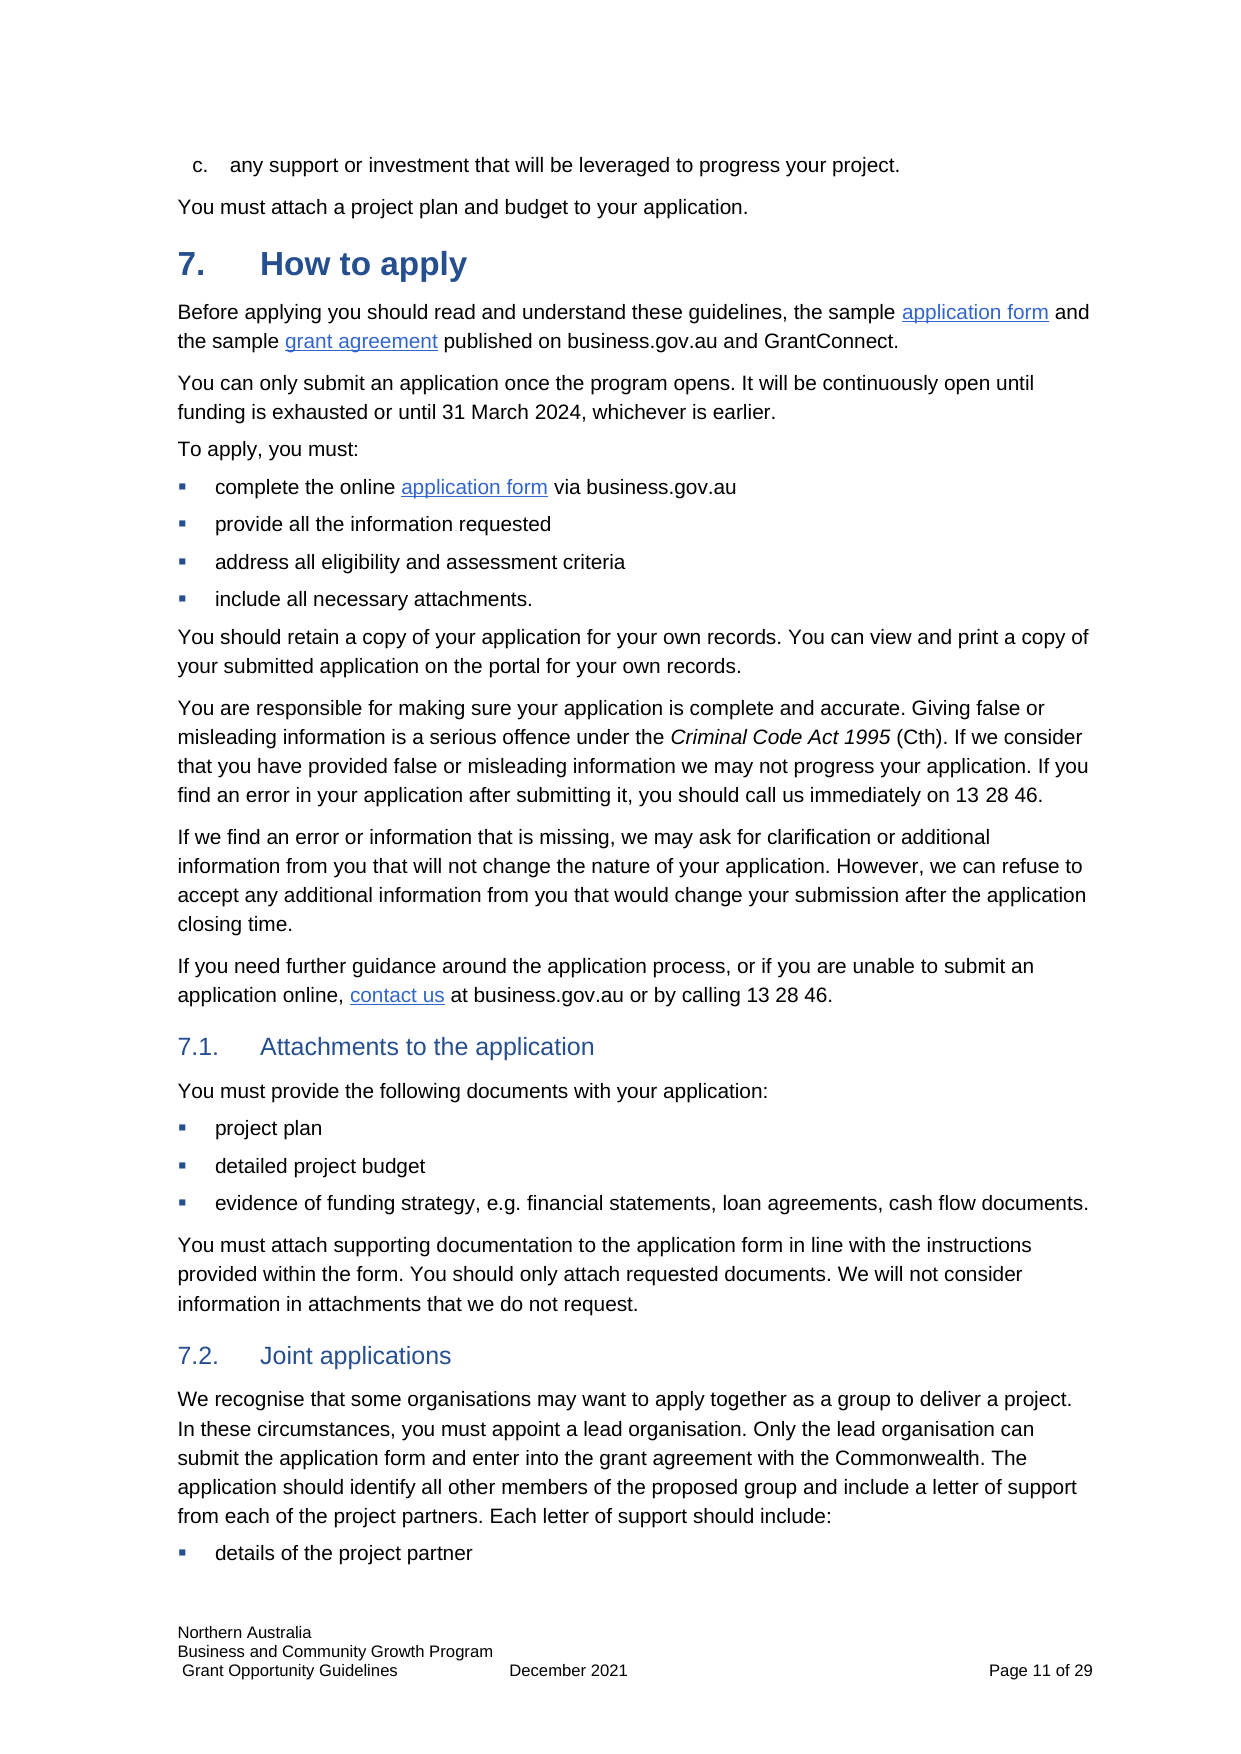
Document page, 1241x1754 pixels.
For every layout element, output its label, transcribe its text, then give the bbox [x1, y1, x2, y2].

text We recognise that some organisations may want to apply together as a group to deliver a project. In these circumstances, you must appoint a lead organisation. Only the lead organisation can submit the application form and enter into the grant agreement with the Commonwealth. The application should identify all other members of the proposed group and include a letter of support from each of the project partners. Each letter of support should include: [177, 1382, 1092, 1528]
text To apply, you must: [177, 432, 1092, 461]
list provide all the information requested [177, 507, 1092, 536]
list evidence of funding strategy, e.g. financial statements, loan agreements, cash flow documents. [177, 1186, 1092, 1215]
list include all necessary attachments. [177, 582, 1092, 611]
text If you need further guidance around the application process, or if you are unable to submit an application online, contact us at business.gov.au or by calling 13 28 46. [177, 949, 1092, 1007]
list details of the project partner [177, 1536, 1092, 1565]
subtitle Attachments to the application [177, 1032, 1092, 1061]
subtitle Joint applications [177, 1340, 1092, 1369]
subtitle How to apply [177, 243, 1092, 282]
list any support or investment that will be leveraged to progress your project. [192, 148, 1092, 177]
text Before applying you should read and understand these guidelines, the sample application form and the sample grant agreement published on business.gov.au and GrantConnect. [177, 294, 1092, 353]
list detailed project budget [177, 1149, 1092, 1178]
list complete the online application form via business.gov.au [177, 469, 1092, 499]
text If we find an error or information that is missing, we may ask for clarification or additional information from you that will not change the nature of your application. However, we can refuse to accept any additional information from you that would change your submission after the application closing time. [177, 819, 1092, 936]
text You should retain a copy of your application for your own records. You can view and print a copy of your submitted application on the portal for your own records. [177, 619, 1092, 678]
text You must provide the following documents with your application: [177, 1074, 1092, 1103]
text You are responsible for making sure your application is complete and accurate. Giving false or misleading information is a serious offence under the Criminal Code Act 1995 (Cth). If we consider that you have provided false or misleading information we may not progress your application. If you find an error in your application after submitting it, you should call us immediately on 13 28 46. [177, 690, 1092, 807]
text You must attach a project plan and budget to your application. [177, 189, 1092, 218]
list project plan [177, 1111, 1092, 1140]
text You can only submit an application once the program opens. It will be continuously open until funding is exhausted or until 31 March 2024, whichever is earlier. [177, 365, 1092, 424]
list address all eligibility and assessment criteria [177, 544, 1092, 574]
text You must attach supporting documentation to the application form in line with the instructions provided within the form. You should only attach requested documents. We will not consider information in attachments that we do not request. [177, 1228, 1092, 1315]
